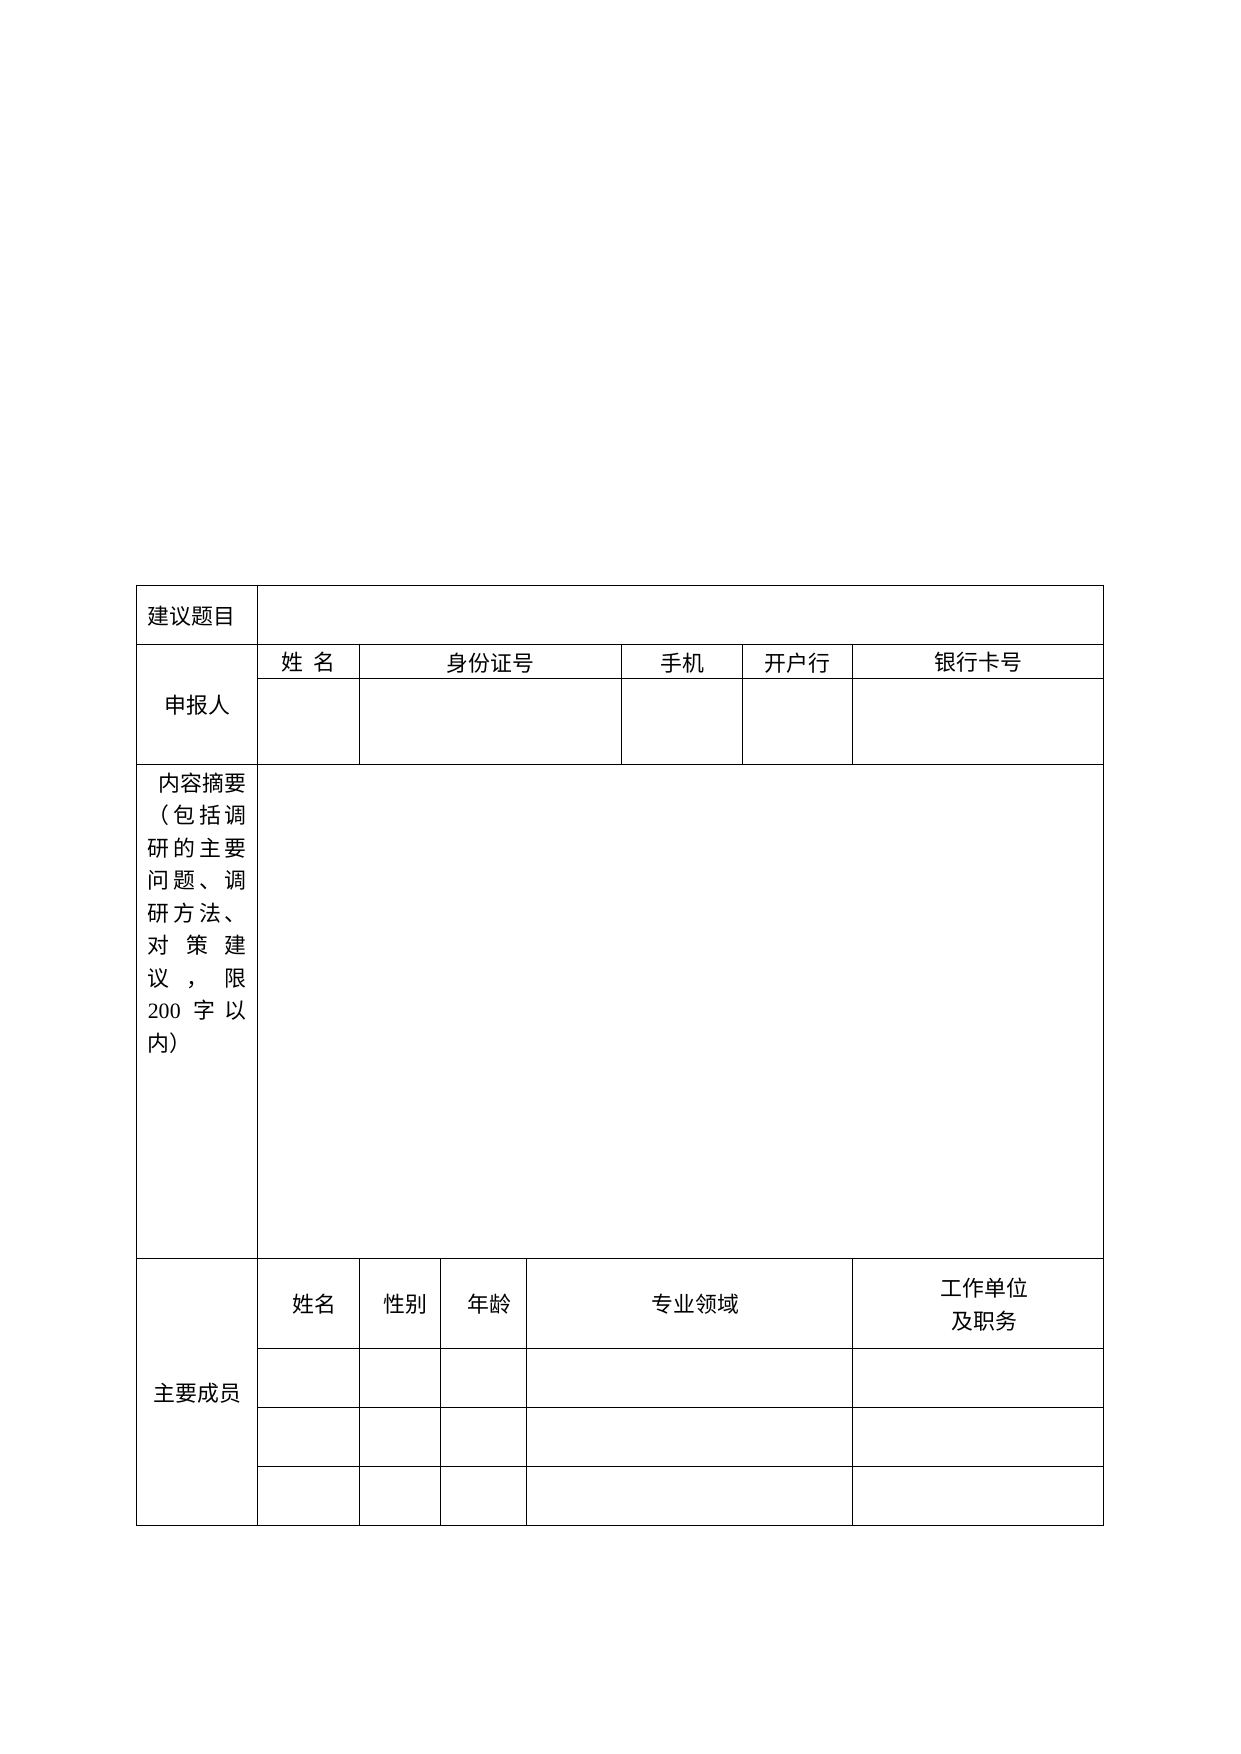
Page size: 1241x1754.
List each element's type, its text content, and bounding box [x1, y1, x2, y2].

table_cell [743, 679, 852, 764]
table_cell [258, 765, 1103, 1258]
table_cell 姓 名 [258, 645, 359, 678]
table_cell 姓名 [258, 1259, 359, 1347]
table_cell 年龄 [441, 1259, 526, 1347]
table_cell 银行卡号 [853, 645, 1103, 678]
table_cell [853, 1408, 1103, 1466]
table_header [258, 586, 1103, 643]
table_cell 内容摘要 （包括调研的主要问题、调研方法、对策建议，限200字以内） [137, 765, 257, 1258]
table_cell [258, 1349, 359, 1407]
table_cell 专业领域 [527, 1259, 852, 1347]
table_header 建议题目 [137, 586, 257, 643]
table_cell 手机 [622, 645, 742, 678]
table_cell [360, 1349, 440, 1407]
table_cell 性别 [360, 1259, 440, 1347]
table_cell [527, 1408, 852, 1466]
table_cell [360, 1408, 440, 1466]
table_cell [360, 679, 621, 764]
table_cell 开户行 [743, 645, 852, 678]
table_cell [258, 1467, 359, 1524]
table_cell 身份证号 [360, 645, 621, 678]
table_cell [258, 1408, 359, 1466]
table_cell [853, 1467, 1103, 1524]
table_cell [853, 679, 1103, 764]
table_cell [622, 679, 742, 764]
table_cell [527, 1467, 852, 1524]
table_cell 工作单位 及职务 [853, 1259, 1103, 1347]
table_cell [527, 1349, 852, 1407]
table_cell [258, 679, 359, 764]
table_cell 主要成员 [137, 1259, 257, 1524]
table_cell [441, 1467, 526, 1524]
table_cell [441, 1349, 526, 1407]
table_cell [853, 1349, 1103, 1407]
table_cell [441, 1408, 526, 1466]
table_cell 申报人 [137, 645, 257, 764]
table_cell [360, 1467, 440, 1524]
